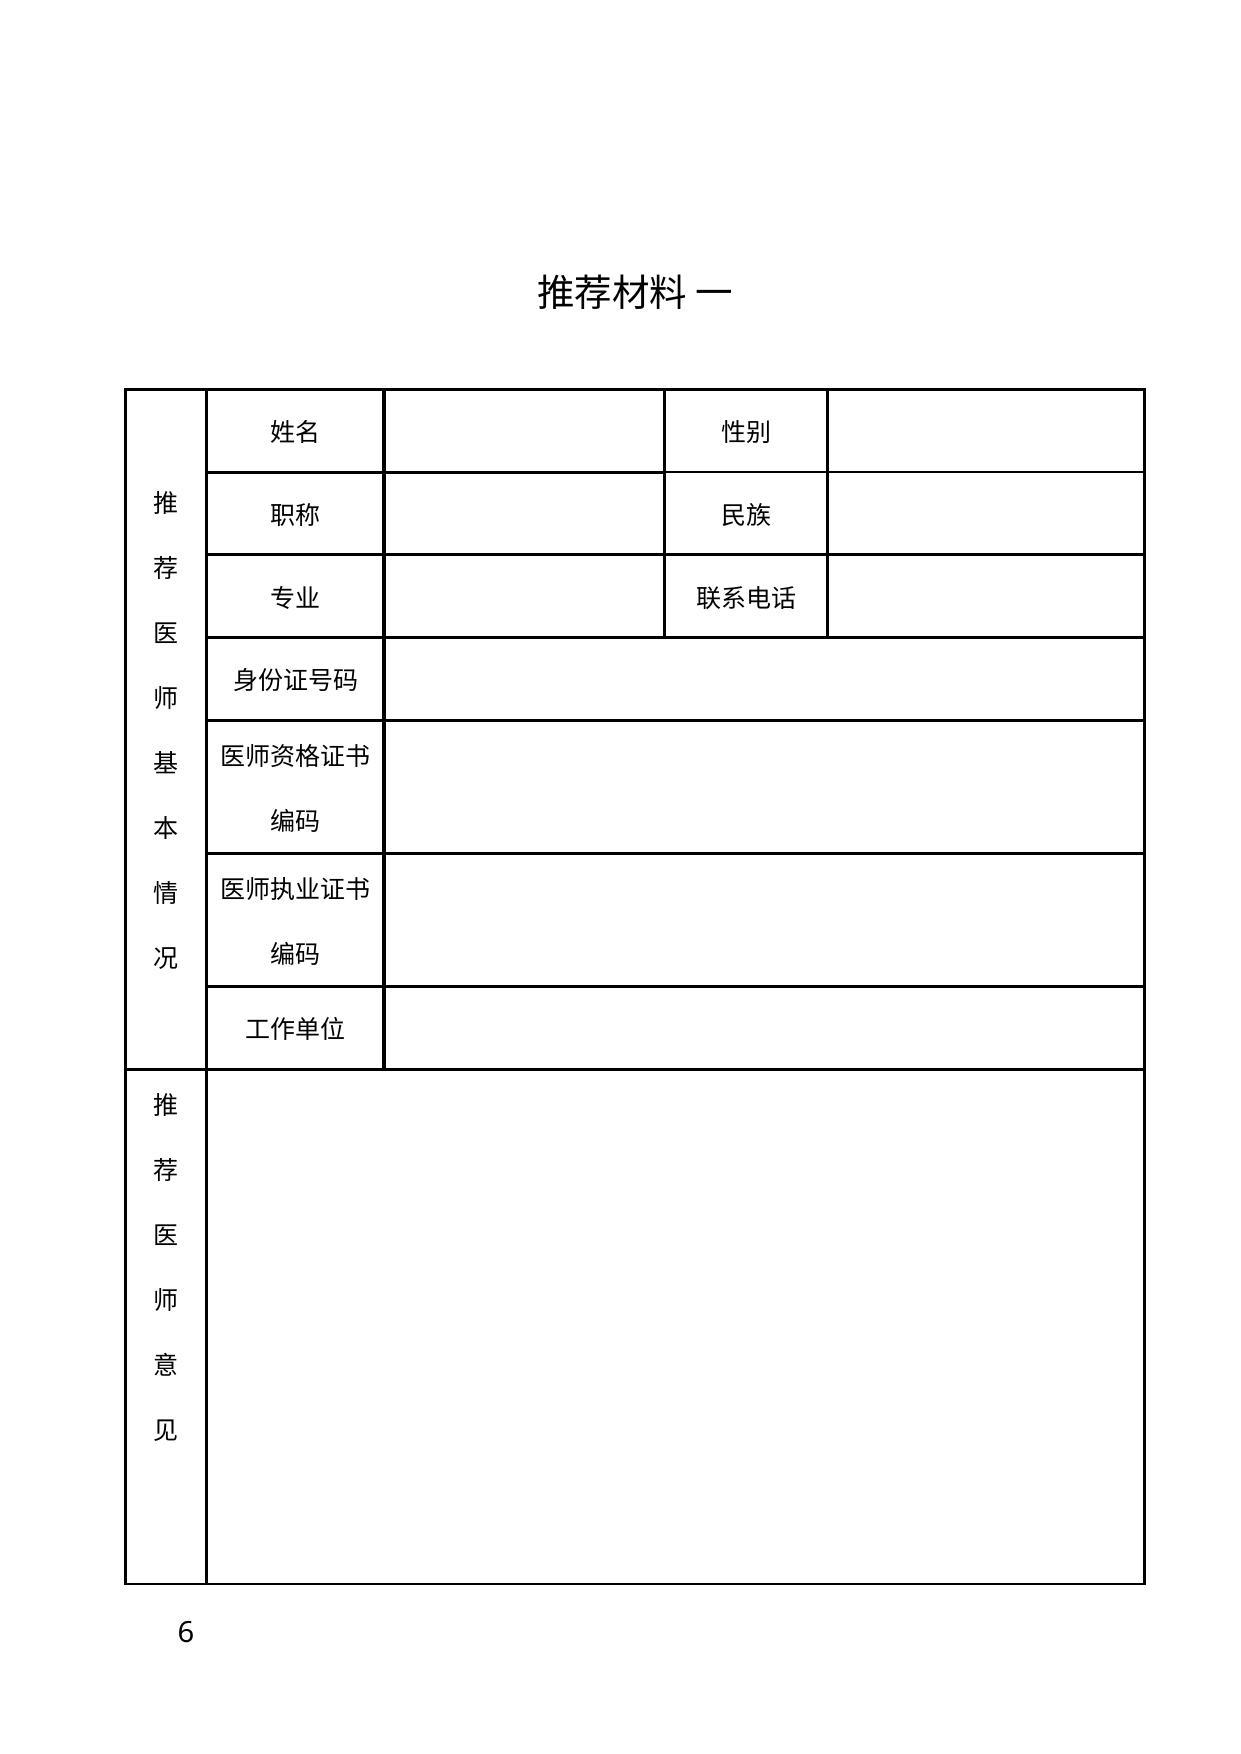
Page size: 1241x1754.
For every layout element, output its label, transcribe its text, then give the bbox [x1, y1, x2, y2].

table_cell 工作单位 [208, 988, 382, 1068]
table_cell 医师执业证书 编码 [208, 855, 382, 985]
table_cell 推 荐 医 师 基 本 情 况 [127, 391, 205, 1068]
table_cell [386, 391, 663, 471]
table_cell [208, 1071, 1143, 1583]
table_cell 医师资格证书 编码 [208, 722, 382, 852]
table_cell [386, 556, 663, 636]
table_cell [829, 473, 1143, 553]
table_cell [829, 556, 1143, 636]
table_cell [829, 391, 1143, 471]
table_cell 专业 [208, 556, 382, 636]
table_cell [386, 988, 1143, 1068]
table_cell [386, 474, 663, 553]
table_cell [386, 639, 1143, 719]
table_cell 推 荐 医 师 意 见 [127, 1071, 205, 1583]
table_cell 姓名 [208, 391, 382, 471]
table_cell 职称 [208, 474, 382, 553]
table_cell [386, 722, 1143, 852]
table_cell 性别 [666, 391, 826, 471]
table_cell [386, 855, 1143, 985]
table_cell 身份证号码 [208, 639, 382, 719]
table_cell 民族 [666, 473, 826, 553]
table_header 推荐材料 一 [125, 193, 1144, 388]
table_cell 联系电话 [666, 556, 826, 636]
